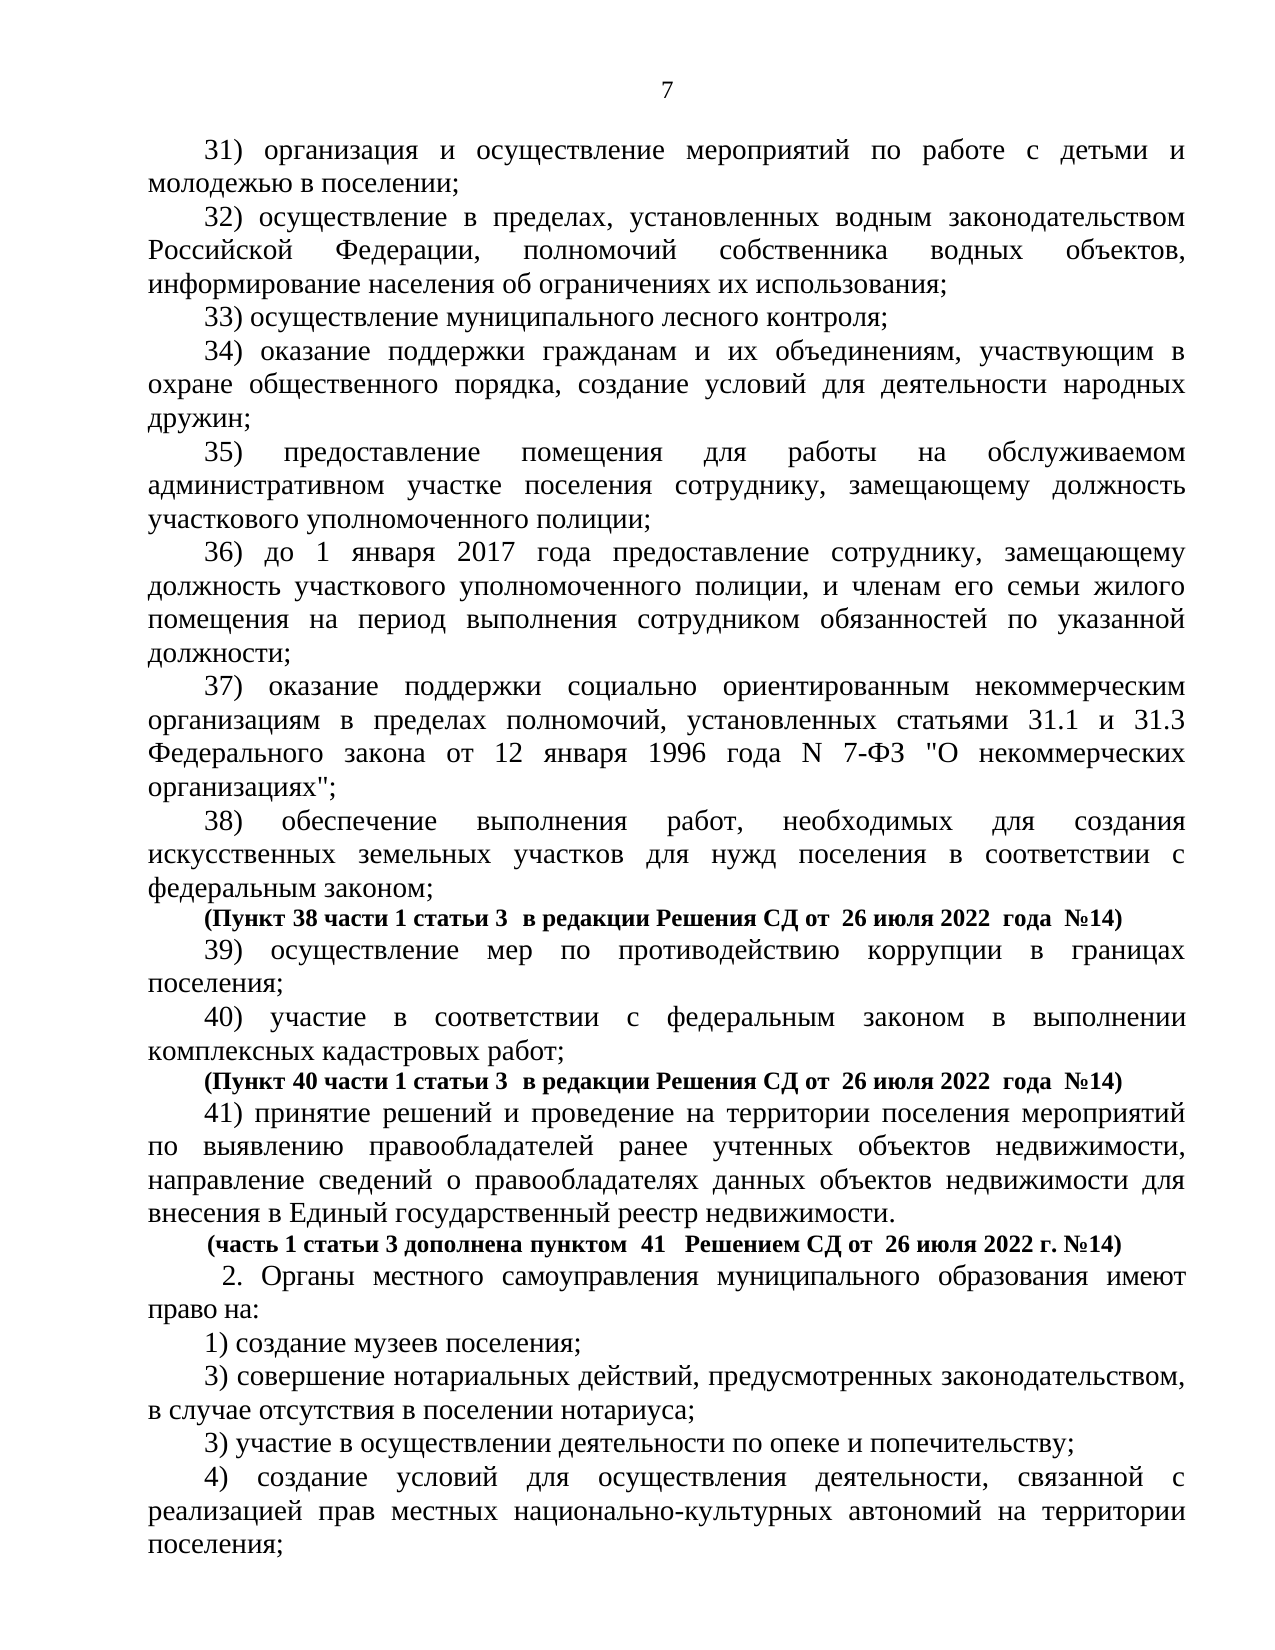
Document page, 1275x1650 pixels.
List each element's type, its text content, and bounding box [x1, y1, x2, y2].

text 3) совершение нотариальных действий, предусмотренных законодательством, в случае отсутствия в поселении нотариуса; [148, 1358, 1186, 1426]
text (Пункт 40 части 1 статьи 3 в редакции Решения СД от 26 июля 2022 года №14) [148, 1066, 805, 1095]
text 1) создание музеев поселения; [148, 1325, 1186, 1358]
text 4) создание условий для осуществления деятельности, связанной с реализацией прав местных национально-культурных автономий на территории поселения; [148, 1459, 1186, 1560]
text 2. Органы местного самоуправления муниципального образования имеют право на: [148, 1258, 1186, 1325]
text (Пункт 38 части 1 статьи 3 в редакции Решения СД от 26 июля 2022 года №14) [835, 903, 1186, 932]
text 35) предоставление помещения для работы на обслуживаемом административном участке поселения сотруднику, замещающему должность участкового уполномоченного полиции; [148, 434, 1186, 534]
text 33) осуществление муниципального лесного контроля; [148, 299, 1186, 333]
text (часть 1 статьи 3 дополнена пунктом 41 Решением СД от 26 июля 2022 г. №14) [878, 1229, 1186, 1258]
text 37) оказание поддержки социально ориентированным некоммерческим организациям в пределах полномочий, установленных статьями 31.1 и 31.3 Федерального закона от 12 января 1996 года N 7-ФЗ "О некоммерческих организациях"; [148, 668, 1186, 803]
text 34) оказание поддержки гражданам и их объединениям, участвующим в охране общественного порядка, создание условий для деятельности народных дружин; [148, 333, 1186, 434]
text (часть 1 статьи 3 дополнена пунктом 41 Решением СД от 26 июля 2022 г. №14) [148, 1229, 848, 1258]
text 38) обеспечение выполнения работ, необходимых для создания искусственных земельных участков для нужд поселения в соответствии с федеральным законом; [148, 803, 1186, 903]
text (Пункт 38 части 1 статьи 3 в редакции Решения СД от 26 июля 2022 года №14) [148, 903, 805, 932]
text 41) принятие решений и проведение на территории поселения мероприятий по выявлению правообладателей ранее учтенных объектов недвижимости, направление сведений о правообладателях данных объектов недвижимости для внесения в Единый государственный реестр недвижимости. [148, 1095, 1186, 1229]
text 32) осуществление в пределах, установленных водным законодательством Российской Федерации, полномочий собственника водных объектов, информирование населения об ограничениях их использования; [148, 199, 1186, 299]
text (Пункт 40 части 1 статьи 3 в редакции Решения СД от 26 июля 2022 года №14) [835, 1066, 1186, 1095]
text 3) участие в осуществлении деятельности по опеке и попечительству; [148, 1426, 1186, 1459]
text 39) осуществление мер по противодействию коррупции в границах поселения; [148, 932, 1186, 999]
text 40) участие в соответствии с федеральным законом в выполнении комплексных кадастровых работ; [148, 999, 1186, 1066]
text 36) до 1 января 2017 года предоставление сотруднику, замещающему должность участкового уполномоченного полиции, и членам его семьи жилого помещения на период выполнения сотрудником обязанностей по указанной должности; [148, 534, 1186, 668]
text 31) организация и осуществление мероприятий по работе с детьми и молодежью в поселении; [148, 132, 1186, 199]
